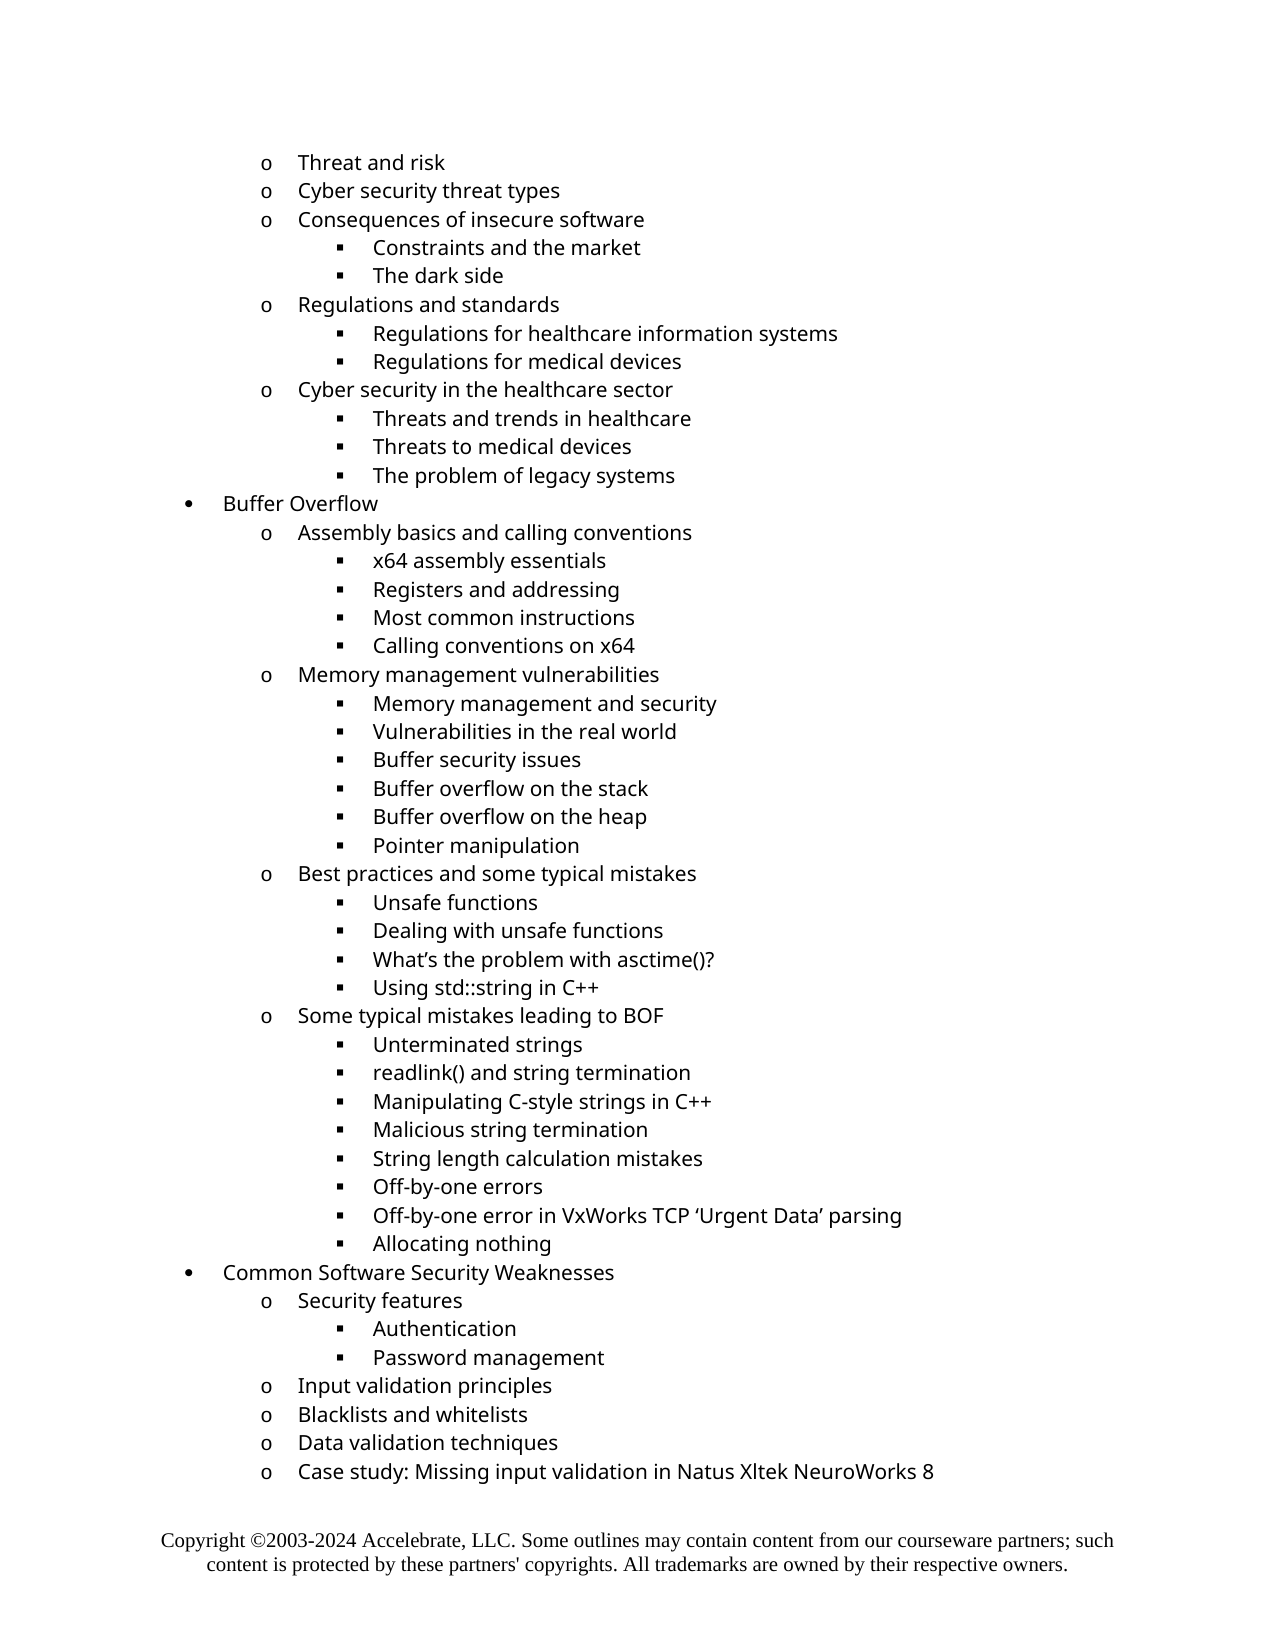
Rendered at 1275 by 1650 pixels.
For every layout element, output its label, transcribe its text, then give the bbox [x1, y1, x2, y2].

list Best practices and some typical mistakes [260, 859, 1127, 888]
list The dark side [335, 262, 1127, 290]
list Consequences of insecure software [260, 205, 1127, 233]
list Threats and trends in healthcare [335, 404, 1127, 432]
list x64 assembly essentials [335, 546, 1127, 575]
list Buffer security issues [335, 746, 1127, 774]
list Cyber security in the healthcare sector [260, 376, 1127, 404]
list Malicious string termination [335, 1115, 1127, 1144]
list Case study: Missing input validation in Natus Xltek NeuroWorks 8 [260, 1457, 1127, 1486]
list Regulations for medical devices [335, 347, 1127, 376]
list Using std::string in C++ [335, 973, 1127, 1002]
list Input validation principles [260, 1371, 1127, 1400]
list readlink() and string termination [335, 1058, 1127, 1087]
list String length calculation mistakes [335, 1144, 1127, 1172]
list Regulations and standards [260, 290, 1127, 319]
list Allocating nothing [335, 1229, 1127, 1258]
list Threats to medical devices [335, 432, 1127, 461]
list Buffer overflow on the heap [335, 802, 1127, 831]
list Memory management and security [335, 689, 1127, 717]
list The problem of legacy systems [335, 461, 1127, 489]
list Authentication [335, 1314, 1127, 1343]
list Registers and addressing [335, 575, 1127, 603]
list Off-by-one error in VxWorks TCP ‘Urgent Data’ parsing [335, 1201, 1127, 1229]
list Calling conventions on x64 [335, 632, 1127, 660]
list Data validation techniques [260, 1428, 1127, 1457]
list Dealing with unsafe functions [335, 916, 1127, 945]
list Cyber security threat types [260, 176, 1127, 205]
list Some typical mistakes leading to BOF [260, 1002, 1127, 1030]
list Constraints and the market [335, 233, 1127, 262]
list Security features [260, 1286, 1127, 1314]
list What’s the problem with asctime()? [335, 945, 1127, 973]
list Regulations for healthcare information systems [335, 319, 1127, 347]
list Password management [335, 1343, 1127, 1371]
list Threat and risk [260, 148, 1127, 176]
list Most common instructions [335, 603, 1127, 632]
list Off-by-one errors [335, 1172, 1127, 1201]
list Assembly basics and calling conventions [260, 518, 1127, 546]
list Unterminated strings [335, 1030, 1127, 1058]
list Unsafe functions [335, 888, 1127, 916]
list Buffer overflow on the stack [335, 774, 1127, 802]
list Memory management vulnerabilities [260, 660, 1127, 689]
list Common Software Security Weaknesses [185, 1258, 1127, 1286]
list Pointer manipulation [335, 831, 1127, 859]
list Blacklists and whitelists [260, 1400, 1127, 1428]
list Buffer Overflow [185, 489, 1127, 518]
list Vulnerabilities in the real world [335, 717, 1127, 746]
list Manipulating C-style strings in C++ [335, 1087, 1127, 1115]
